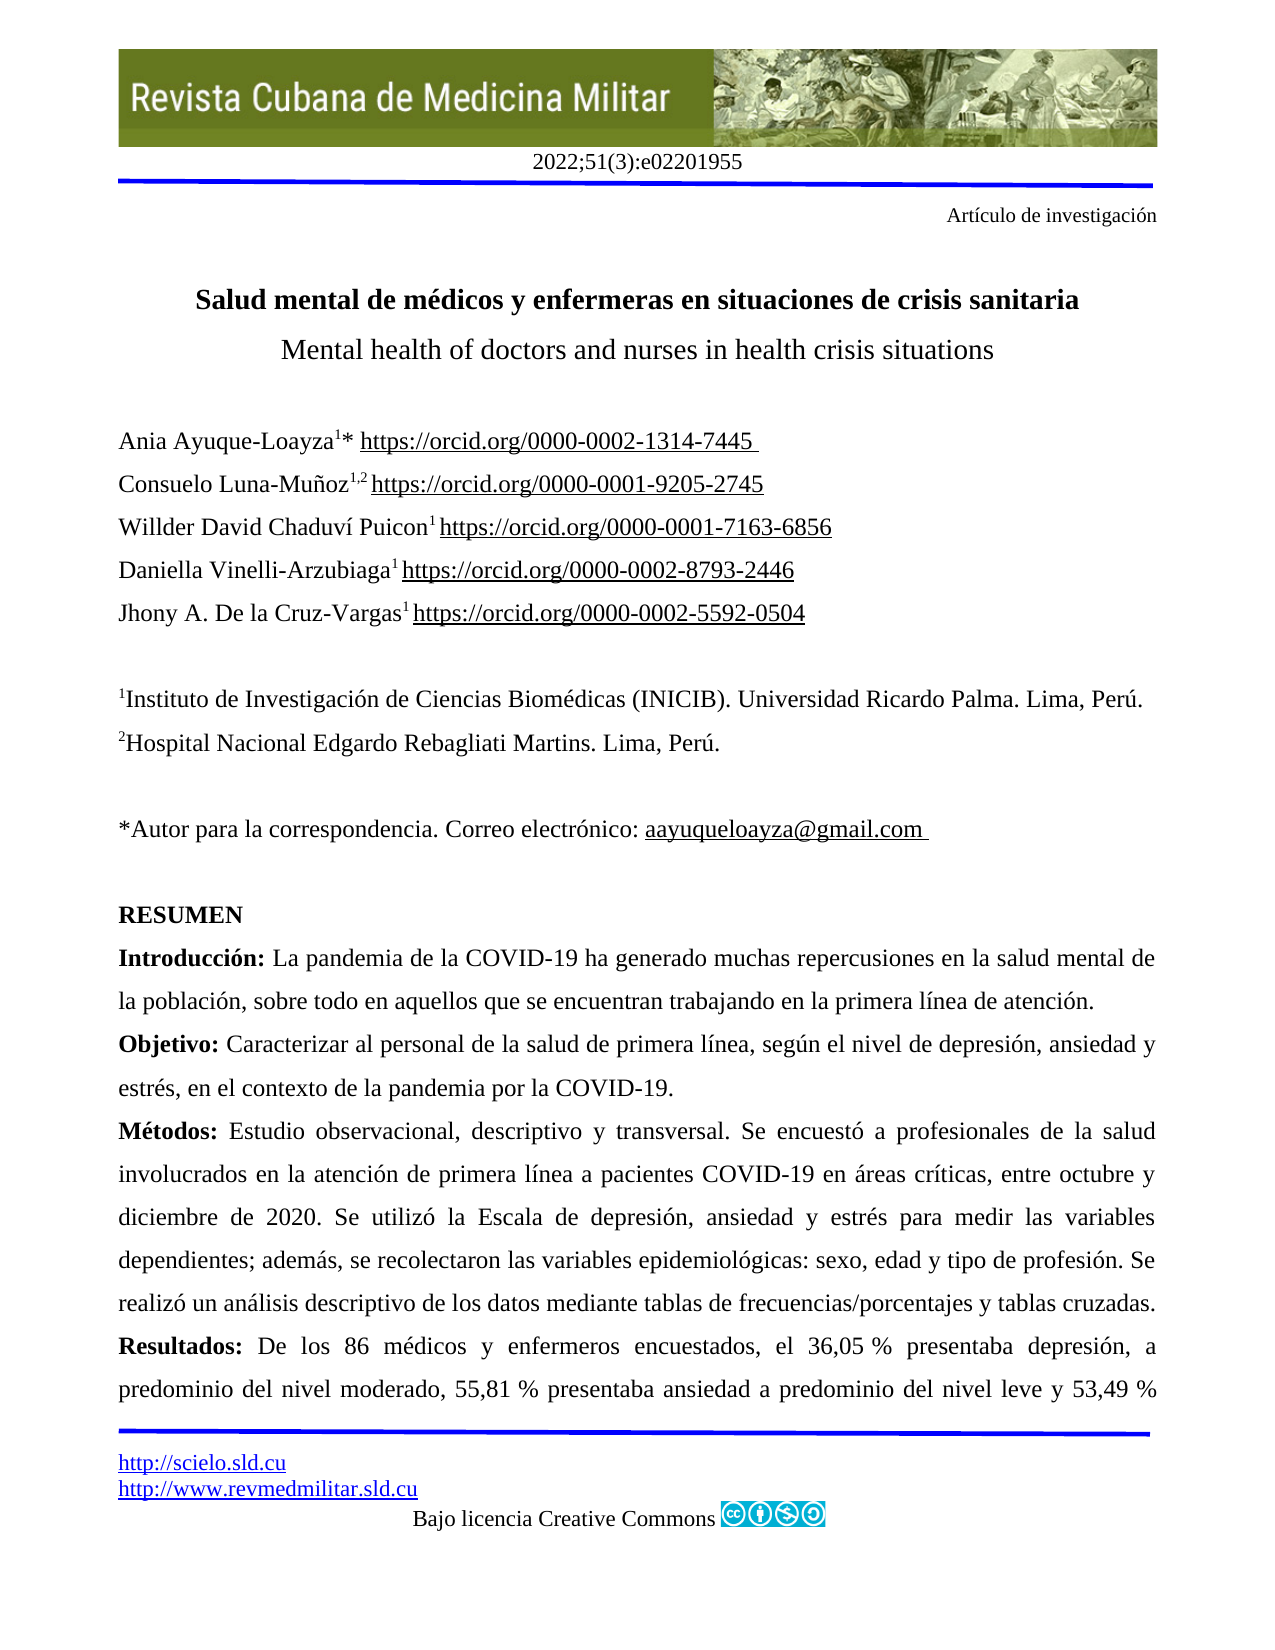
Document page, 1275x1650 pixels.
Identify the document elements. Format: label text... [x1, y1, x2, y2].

text Salud mental de médicos y enfermeras en situaciones de crisis sanitaria [118, 282, 1157, 316]
picture [720, 1501, 826, 1527]
text Consuelo Luna-Muñoz1,2 https://orcid.org/0000-0001-9205-2745 [118, 469, 1157, 498]
text Introducción: La pandemia de la COVID-19 ha generado muchas repercusiones en la salud mental de la población, sobre todo en aquellos que se encuentran trabajando en la primera línea de atención. [118, 943, 1157, 1015]
text Daniella Vinelli-Arzubiaga1 https://orcid.org/0000-0002-8793-2446 [118, 555, 1157, 584]
text Artículo de investigación [118, 203, 1157, 227]
text 1Instituto de Investigación de Ciencias Biomédicas (INICIB). Universidad Ricardo Palma. Lima, Perú. [118, 684, 1157, 713]
text *Autor para la correspondencia. Correo electrónico: aayuqueloayza@gmail.com [118, 814, 1157, 843]
text 2Hospital Nacional Edgardo Rebagliati Martins. Lima, Perú. [118, 728, 1157, 756]
text Jhony A. De la Cruz-Vargas1 https://orcid.org/0000-0002-5592-0504 [118, 598, 1157, 627]
text Willder David Chaduví Puicon1 https://orcid.org/0000-0001-7163-6856 [118, 512, 1157, 541]
text RESUMEN [118, 900, 1157, 929]
text Ania Ayuque-Loayza1* https://orcid.org/0000-0002-1314-7445 [118, 426, 1157, 454]
picture [118, 49, 1158, 147]
text Métodos: Estudio observacional, descriptivo y transversal. Se encuestó a profesionales de la salud involucrados en la atención de primera línea a pacientes COVID-19 en áreas críticas, entre octubre y diciembre de 2020. Se utilizó la Escala de depresión, ansiedad y estrés para medir las variables dependientes; además, se recolectaron las variables epidemiológicas: sexo, edad y tipo de profesión. Se realizó un análisis descriptivo de los datos mediante tablas de frecuencias/porcentajes y tablas cruzadas. [118, 1116, 1157, 1317]
text Mental health of doctors and nurses in health crisis situations [118, 332, 1157, 366]
text Objetivo: Caracterizar al personal de la salud de primera línea, según el nivel de depresión, ansiedad y estrés, en el contexto de la pandemia por la COVID-19. [118, 1029, 1157, 1101]
